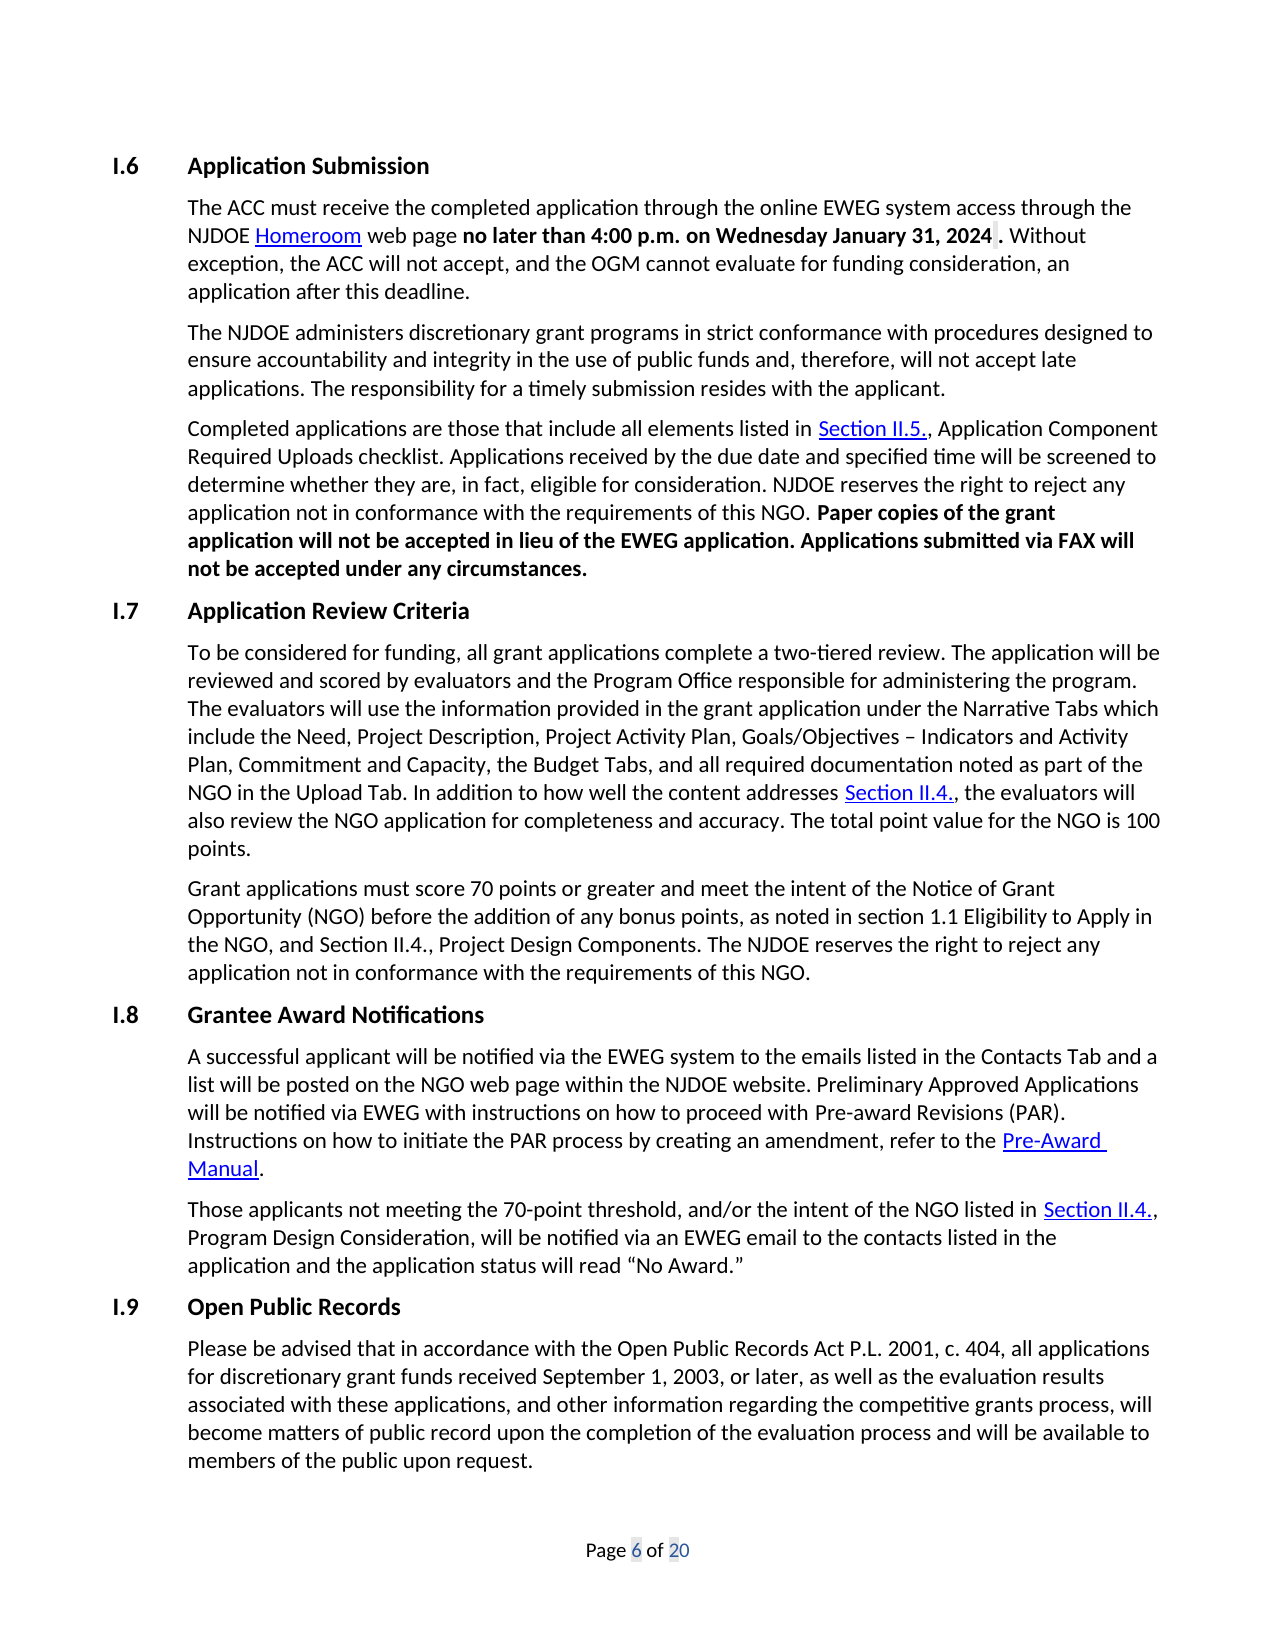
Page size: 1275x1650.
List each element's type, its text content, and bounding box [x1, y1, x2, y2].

subtitle I.8 Grantee Award Notifications [112, 999, 1162, 1029]
text To be considered for funding, all grant applications complete a two-tiered review. The application will be reviewed and scored by evaluators and the Program Office responsible for administering the program. The evaluators will use the information provided in the grant application under the Narrative Tabs which include the Need, Project Description, Project Activity Plan, Goals/Objectives – Indicators and Activity Plan, Commitment and Capacity, the Budget Tabs, and all required documentation noted as part of the NGO in the Upload Tab. In addition to how well the content addresses Section II.4., the evaluators will also review the NGO application for completeness and accuracy. The total point value for the NGO is 100 points. [187, 638, 1162, 862]
text Those applicants not meeting the 70-point threshold, and/or the intent of the NGO listed in Section II.4., Program Design Consideration, will be notified via an EWEG email to the contacts listed in the application and the application status will read “No Award.” [187, 1195, 1162, 1279]
text A successful applicant will be notified via the EWEG system to the emails listed in the Contacts Tab and a list will be posted on the NGO web page within the NJDOE website. Preliminary Approved Applications will be notified via EWEG with instructions on how to proceed with Pre-award Revisions (PAR). Instructions on how to initiate the PAR process by creating an amendment, refer to the Pre-Award Manual. [187, 1042, 1162, 1182]
text Grant applications must score 70 points or greater and meet the intent of the Notice of Grant Opportunity (NGO) before the addition of any bonus points, as noted in section 1.1 Eligibility to Apply in the NGO, and Section II.4., Project Design Components. The NJDOE reserves the right to reject any application not in conformance with the requirements of this NGO. [187, 874, 1162, 987]
subtitle I.6 Application Submission [112, 150, 1162, 181]
text Completed applications are those that include all elements listed in Section II.5., Application Component Required Uploads checklist. Applications received by the due date and specified time will be screened to determine whether they are, in fact, eligible for consideration. NJDOE reserves the right to reject any application not in conformance with the requirements of this NGO. Paper copies of the grant application will not be accepted in lieu of the EWEG application. Applications submitted via FAX will not be accepted under any circumstances. [187, 414, 1162, 582]
text The NJDOE administers discretionary grant programs in strict conformance with procedures designed to ensure accountability and integrity in the use of public funds and, therefore, will not accept late applications. The responsibility for a timely submission resides with the applicant. [187, 318, 1162, 402]
subtitle I.9 Open Public Records [112, 1291, 1162, 1322]
subtitle I.7 Application Review Criteria [112, 595, 1162, 625]
text The ACC must receive the completed application through the online EWEG system access through the NJDOE Homeroom web page no later than 4:00 p.m. on Wednesday January 31, 2024 . Without exception, the ACC will not accept, and the OGM cannot evaluate for funding consideration, an application after this deadline. [187, 193, 1162, 305]
text Please be advised that in accordance with the Open Public Records Act P.L. 2001, c. 404, all applications for discretionary grant funds received September 1, 2003, or later, as well as the evaluation results associated with these applications, and other information regarding the competitive grants process, will become matters of public record upon the completion of the evaluation process and will be available to members of the public upon request. [187, 1334, 1162, 1474]
